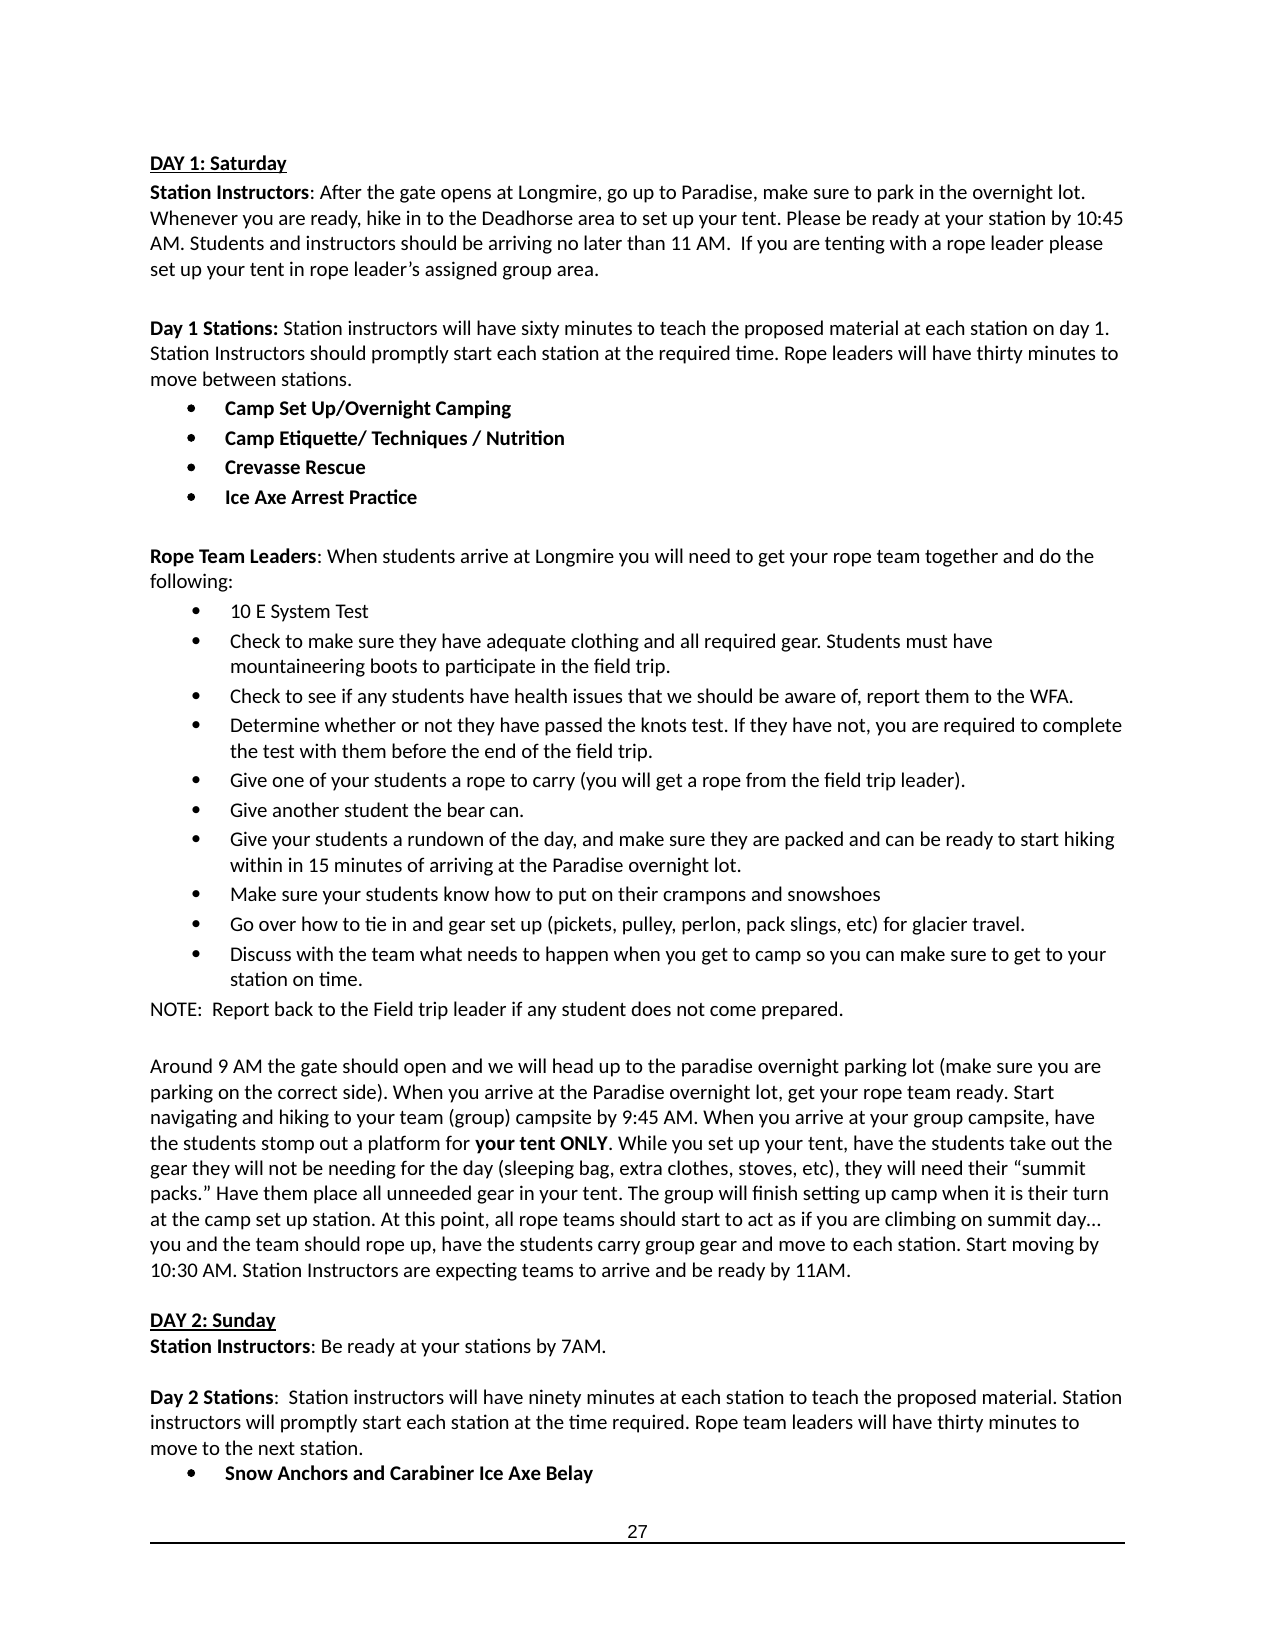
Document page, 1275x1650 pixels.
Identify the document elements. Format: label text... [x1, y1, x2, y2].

list Make sure your students know how to put on their crampons and snowshoes [192, 882, 1125, 907]
list Give one of your students a rope to carry (you will get a rope from the field trip leader). [192, 767, 1125, 793]
text NOTE: Report back to the Field trip leader if any student does not come prepared. [150, 996, 1125, 1021]
list Give another student the bear can. [192, 797, 1125, 822]
text DAY 2: Sunday [150, 1308, 1125, 1333]
list Determine whether or not they have passed the knots test. If they have not, you are required to complete the test with them before the end of the field trip. [192, 712, 1125, 763]
text DAY 1: Saturday [150, 150, 1125, 175]
text Station Instructors: Be ready at your stations by 7AM. [150, 1333, 1125, 1358]
list Camp Etiquette/ Techniques / Nutrition [187, 425, 1125, 450]
list Give your students a rundown of the day, and make sure they are packed and can be ready to start hiking within in 15 minutes of arriving at the Paradise overnight lot. [192, 827, 1125, 877]
list Ice Axe Arrest Practice [187, 484, 1125, 509]
list Snow Anchors and Carabiner Ice Axe Belay [187, 1460, 1125, 1486]
list 10 E System Test [192, 598, 1125, 624]
list Go over how to tie in and gear set up (pickets, pulley, perlon, pack slings, etc) for glacier travel. [192, 911, 1125, 937]
list Discuss with the team what needs to happen when you get to camp so you can make sure to get to your station on time. [192, 941, 1125, 992]
text Rope Team Leaders: When students arrive at Longmire you will need to get your rope team together and do the following: [150, 543, 1125, 594]
list Check to make sure they have adequate clothing and all required gear. Students must have mountaineering boots to participate in the field trip. [192, 628, 1125, 679]
list Crevasse Rescue [187, 454, 1125, 480]
text Day 2 Stations: Station instructors will have ninety minutes at each station to teach the proposed material. Station instructors will promptly start each station at the time required. Rope team leaders will have thirty minutes to move to the next station. [150, 1384, 1125, 1460]
text Station Instructors: After the gate opens at Longmire, go up to Paradise, make sure to park in the overnight lot. Whenever you are ready, hike in to the Deadhorse area to set up your tent. Please be ready at your station by 10:45 AM. Students and instructors should be arriving no later than 11 AM. If you are tenting with a rope leader please set up your tent in rope leader’s assigned group area. [150, 179, 1125, 281]
list Camp Set Up/Overnight Camping [187, 395, 1125, 421]
list Check to see if any students have health issues that we should be aware of, report them to the WFA. [192, 683, 1125, 708]
text Around 9 AM the gate should open and we will head up to the paradise overnight parking lot (make sure you are parking on the correct side). When you arrive at the Paradise overnight lot, get your rope team ready. Start navigating and hiking to your team (group) campsite by 9:45 AM. When you arrive at your group campsite, have the students stomp out a platform for your tent ONLY. While you set up your tent, have the students take out the gear they will not be needing for the day (sleeping bag, extra clothes, stoves, etc), they will need their “summit packs.” Have them place all unneeded gear in your tent. The group will finish setting up camp when it is their turn at the camp set up station. At this point, all rope teams should start to act as if you are climbing on summit day…you and the team should rope up, have the students carry group gear and move to each station. Start moving by 10:30 AM. Station Instructors are expecting teams to arrive and be ready by 11AM. [150, 1053, 1125, 1282]
text Day 1 Stations: Station instructors will have sixty minutes to teach the proposed material at each station on day 1. Station Instructors should promptly start each station at the required time. Rope leaders will have thirty minutes to move between stations. [150, 315, 1125, 391]
